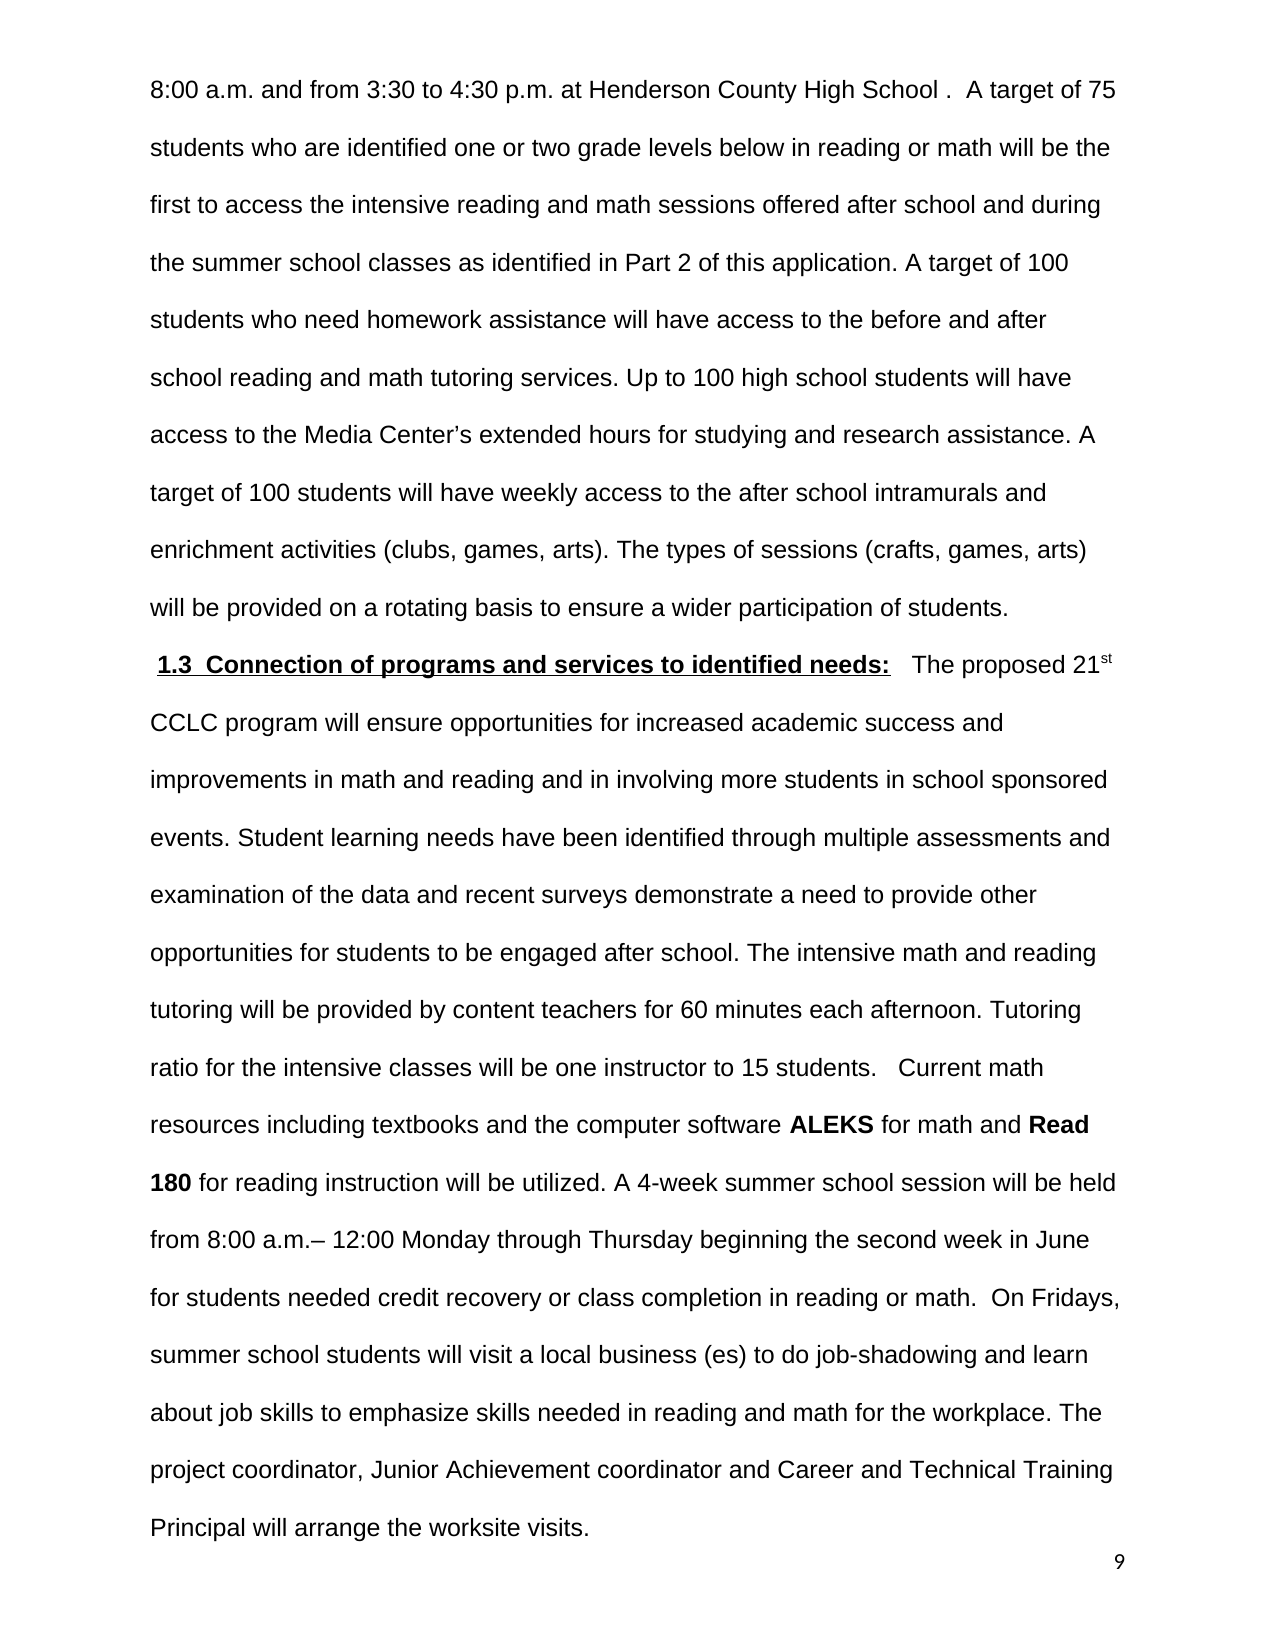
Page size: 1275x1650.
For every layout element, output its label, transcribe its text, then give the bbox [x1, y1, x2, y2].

text 1.3 Connection of programs and services to identified needs: The proposed 21st CCLC program will ensure opportunities for increased academic success and improvements in math and reading and in involving more students in school sponsored events. Student learning needs have been identified through multiple assessments and examination of the data and recent surveys demonstrate a need to provide other opportunities for students to be engaged after school. The intensive math and reading tutoring will be provided by content teachers for 60 minutes each afternoon. Tutoring ratio for the intensive classes will be one instructor to 15 students. Current math resources including textbooks and the computer software ALEKS for math and Read 180 for reading instruction will be utilized. A 4-week summer school session will be held from 8:00 a.m.– 12:00 Monday through Thursday beginning the second week in June for students needed credit recovery or class completion in reading or math. On Fridays, summer school students will visit a local business (es) to do job-shadowing and learn about job skills to emphasize skills needed in reading and math for the workplace. The project coordinator, Junior Achievement coordinator and Career and Technical Training Principal will arrange the worksite visits. [150, 650, 1125, 1541]
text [150, 75, 1125, 621]
